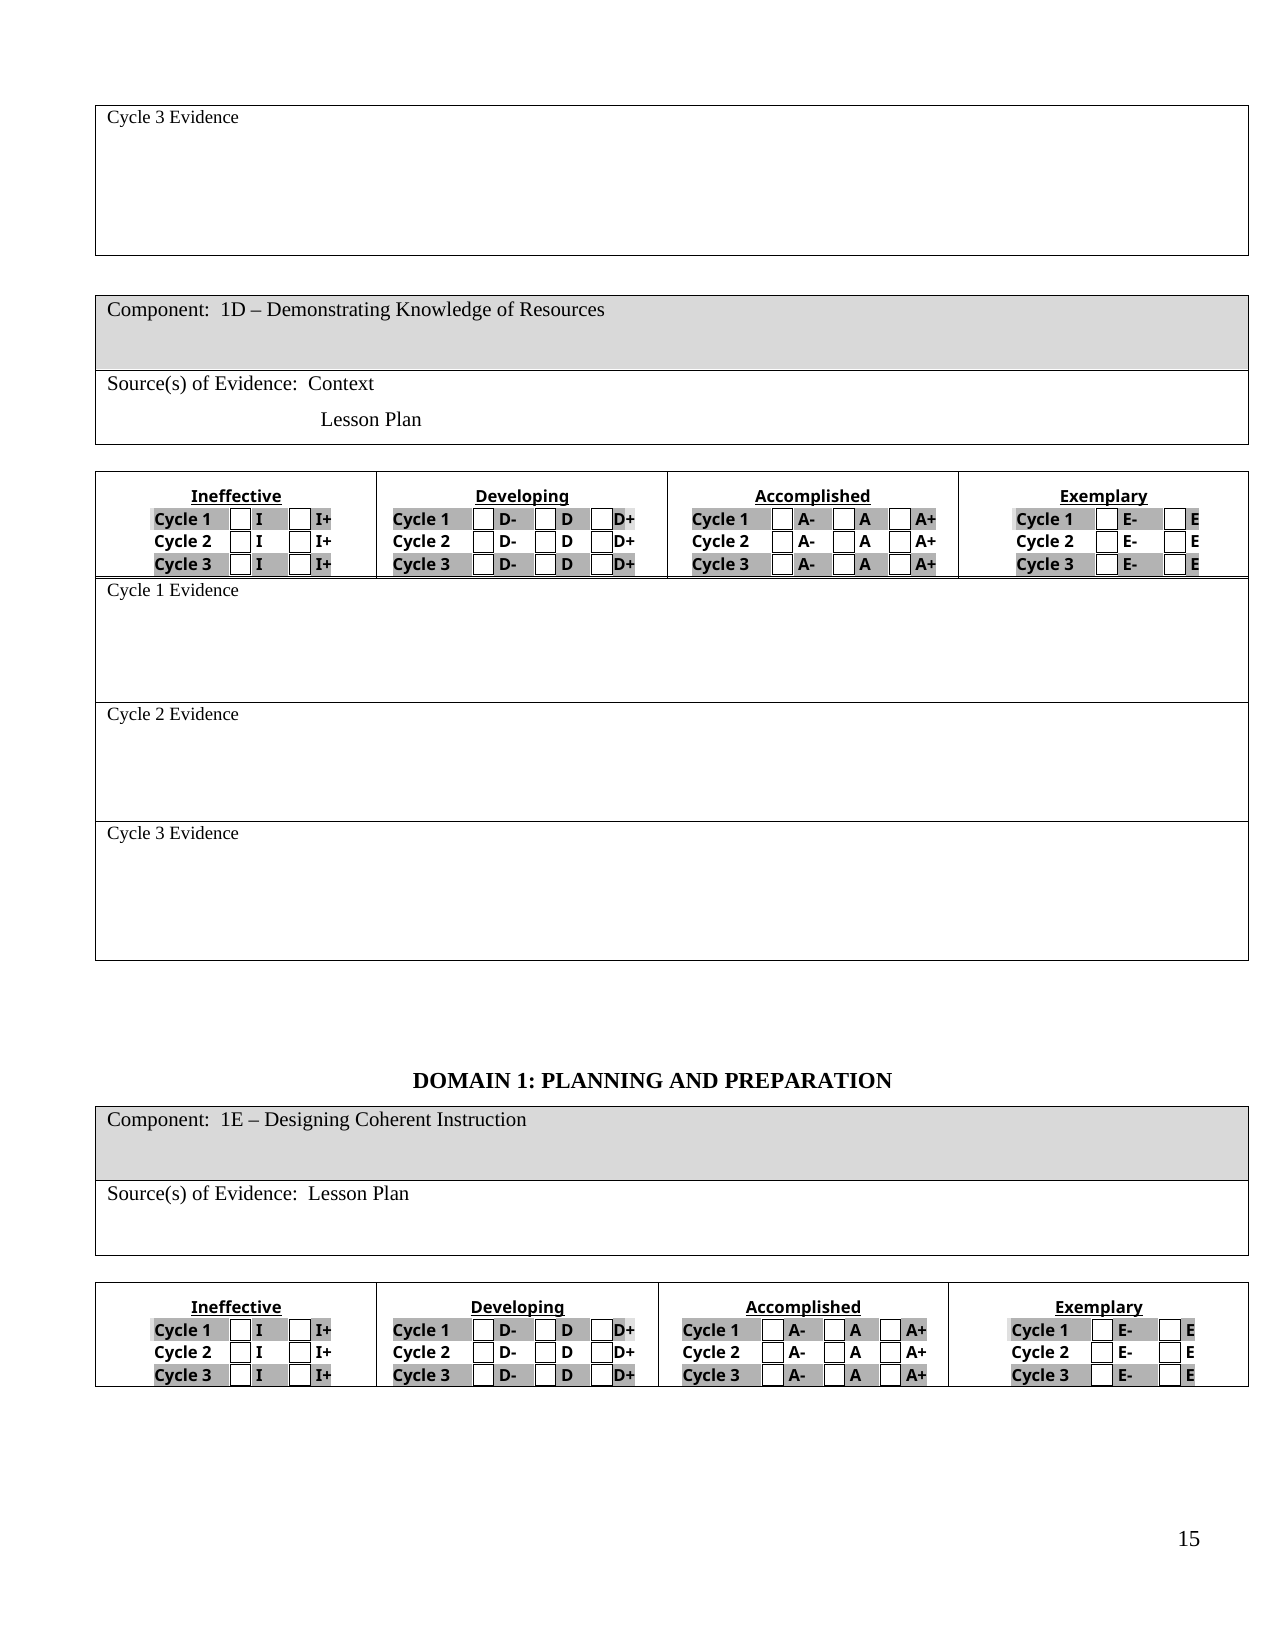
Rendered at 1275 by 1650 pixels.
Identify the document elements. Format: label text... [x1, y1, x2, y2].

table_cell Cycle 3 Evidence [96, 822, 1248, 960]
table_cell Cycle 1 Evidence [96, 579, 1248, 702]
table_header Accomplished Cycle 1 A- A A+ Cycle 2 A- A A+ Cycle 3 A- A A+ [659, 1283, 948, 1386]
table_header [377, 472, 667, 576]
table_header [959, 472, 1248, 576]
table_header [668, 472, 958, 576]
table_header Component: 1E – Designing Coherent Instruction [96, 1107, 1248, 1180]
table_cell Source(s) of Evidence: Context Lesson Plan [96, 371, 1248, 444]
table_header Developing Cycle 1 D- D D+ Cycle 2 D- D D+ Cycle 3 D- D D+ [377, 1283, 658, 1386]
text DOMAIN 1: PLANNING AND PREPARATION [105, 1067, 1200, 1093]
table_cell Cycle 2 Evidence [96, 703, 1248, 821]
table_header Exemplary Cycle 1 E- E Cycle 2 E- E Cycle 3 E- E [949, 1283, 1248, 1386]
table_header Ineffective Cycle 1 I I+ Cycle 2 I I+ Cycle 3 I I+ [96, 1283, 376, 1386]
table_cell Source(s) of Evidence: Lesson Plan [96, 1181, 1248, 1254]
table_header Component: 1D – Demonstrating Knowledge of Resources [96, 296, 1248, 369]
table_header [96, 472, 376, 576]
table_cell Cycle 3 Evidence [96, 106, 1248, 255]
